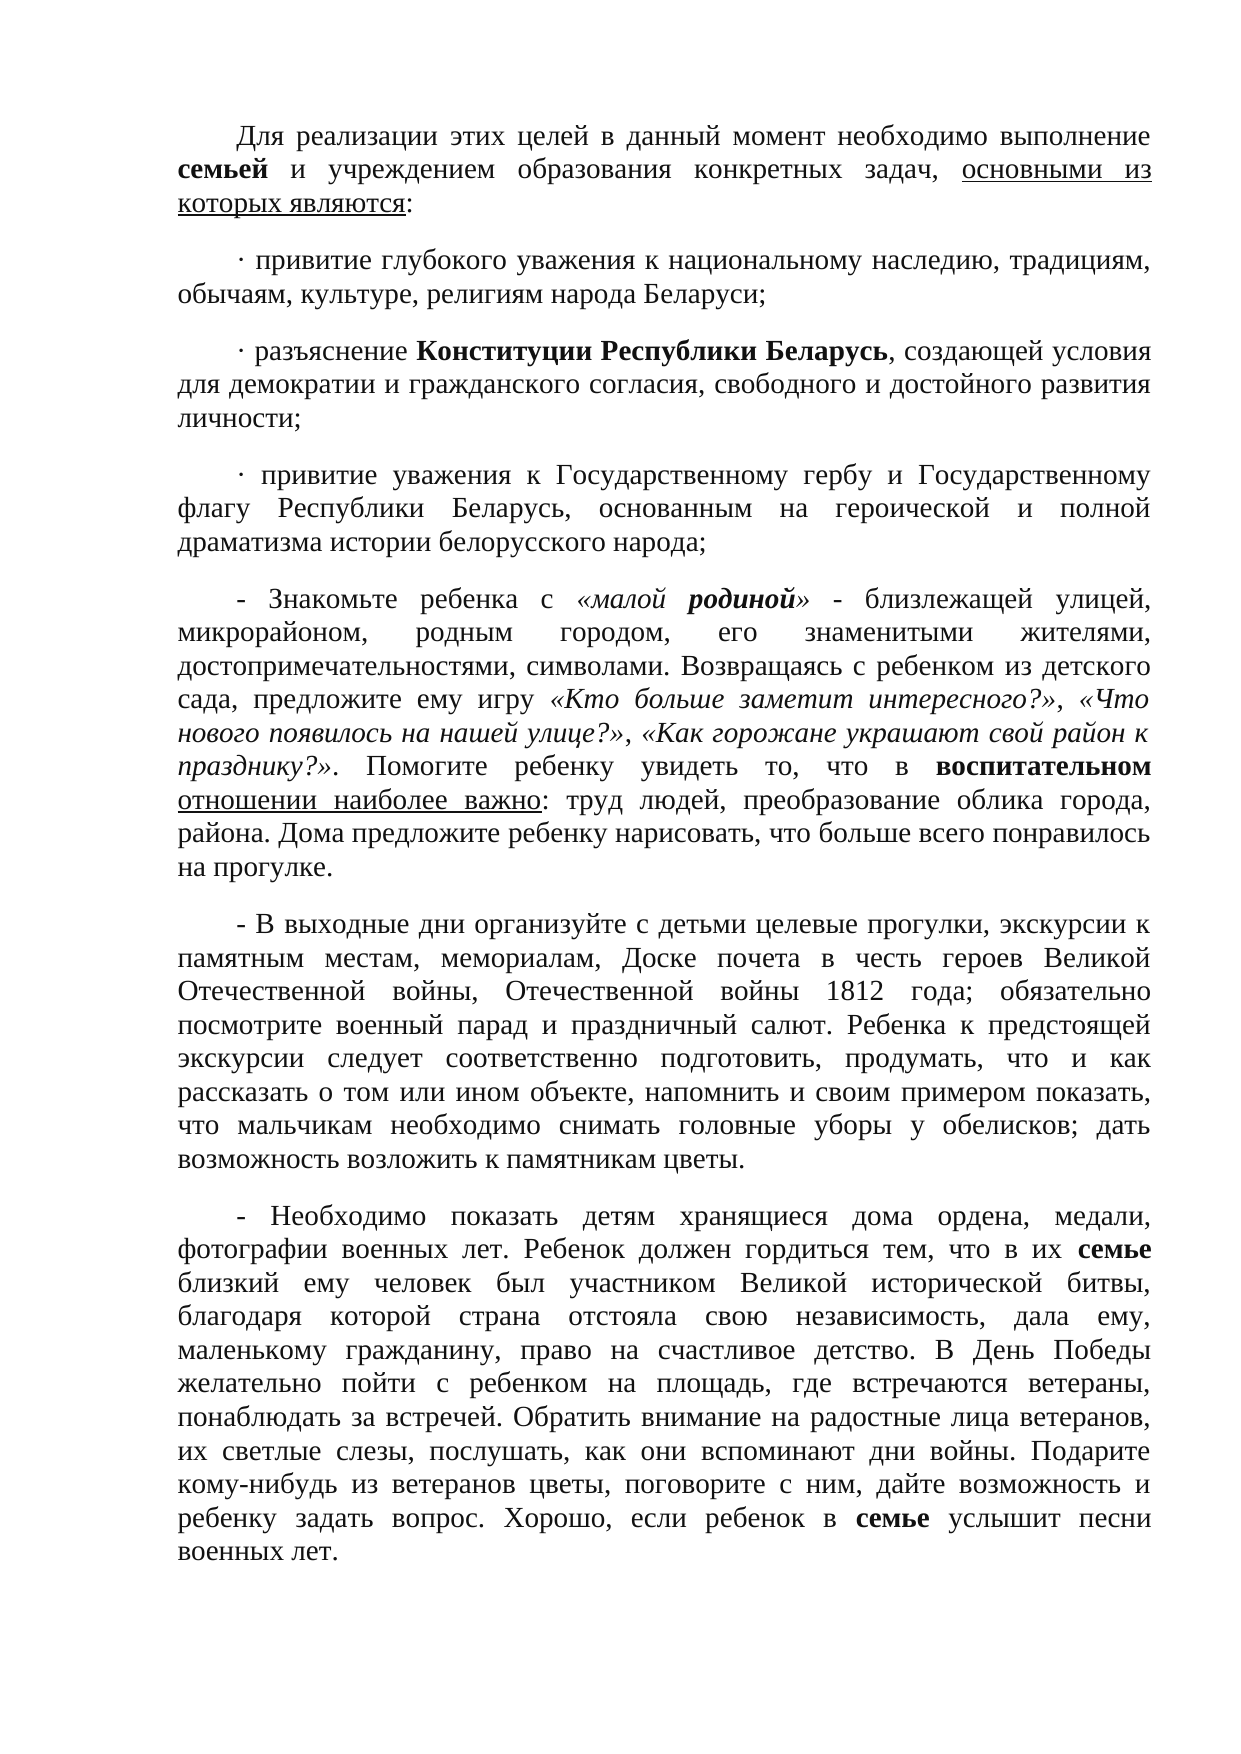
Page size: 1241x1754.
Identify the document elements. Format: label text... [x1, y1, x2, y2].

text - Необходимо показать детям хранящиеся дома ордена, медали, фотографии военных лет. Ребенок должен гордиться тем, что в их семье близкий ему человек был участником Великой исторической битвы, благодаря которой страна отстояла свою независимость, дала ему, маленькому гражданину, право на счастливое детство. В День Победы желательно пойти с ребенком на площадь, где встречаются ветераны, понаблюдать за встречей. Обратить внимание на радостные лица ветеранов, их светлые слезы, послушать, как они вспоминают дни войны. Подарите кому-нибудь из ветеранов цветы, поговорите с ним, дайте возможность и ребенку задать вопрос. Хорошо, если ребенок в семье услышит песни военных лет. [177, 1198, 1152, 1567]
text - В выходные дни организуйте с детьми целевые прогулки, экскурсии к памятным местам, мемориалам, Доске почета в честь героев Великой Отечественной войны, Отечественной войны 1812 года; обязательно посмотрите военный парад и праздничный салют. Ребенка к предстоящей экскурсии следует соответственно подготовить, продумать, что и как рассказать о том или ином объекте, напомнить и своим примером показать, что мальчикам необходимо снимать головные уборы у обелисков; дать возможность возложить к памятникам цветы. [177, 906, 1152, 1174]
text · привитие уважения к Государственному гербу и Государственному флагу Республики Беларусь, основанным на героической и полной драматизма истории белорусского народа; [177, 457, 1152, 557]
text · привитие глубокого уважения к национальному наследию, традициям, обычаям, культуре, религиям народа Беларуси; [177, 242, 1152, 309]
text - Знакомьте ребенка с «малой родиной» - близлежащей улицей, микрорайоном, родным городом, его знаменитыми жителями, достопримечательностями, символами. Возвращаясь с ребенком из детского сада, предложите ему игру «Кто больше заметит интересного?», «Что нового появилось на нашей улице?», «Как горожане украшают свой район к празднику?». Помогите ребенку увидеть то, что в воспитательном отношении наиболее важно: труд людей, преобразование облика города, района. Дома предложите ребенку нарисовать, что больше всего понравилось на прогулке. [177, 581, 1152, 883]
text · разъяснение Конституции Республики Беларусь, создающей условия для демократии и гражданского согласия, свободного и достойного развития личности; [177, 333, 1152, 433]
text Для реализации этих целей в данный момент необходимо выполнение семьей и учреждением образования конкретных задач, основными из которых являются: [177, 118, 1152, 219]
